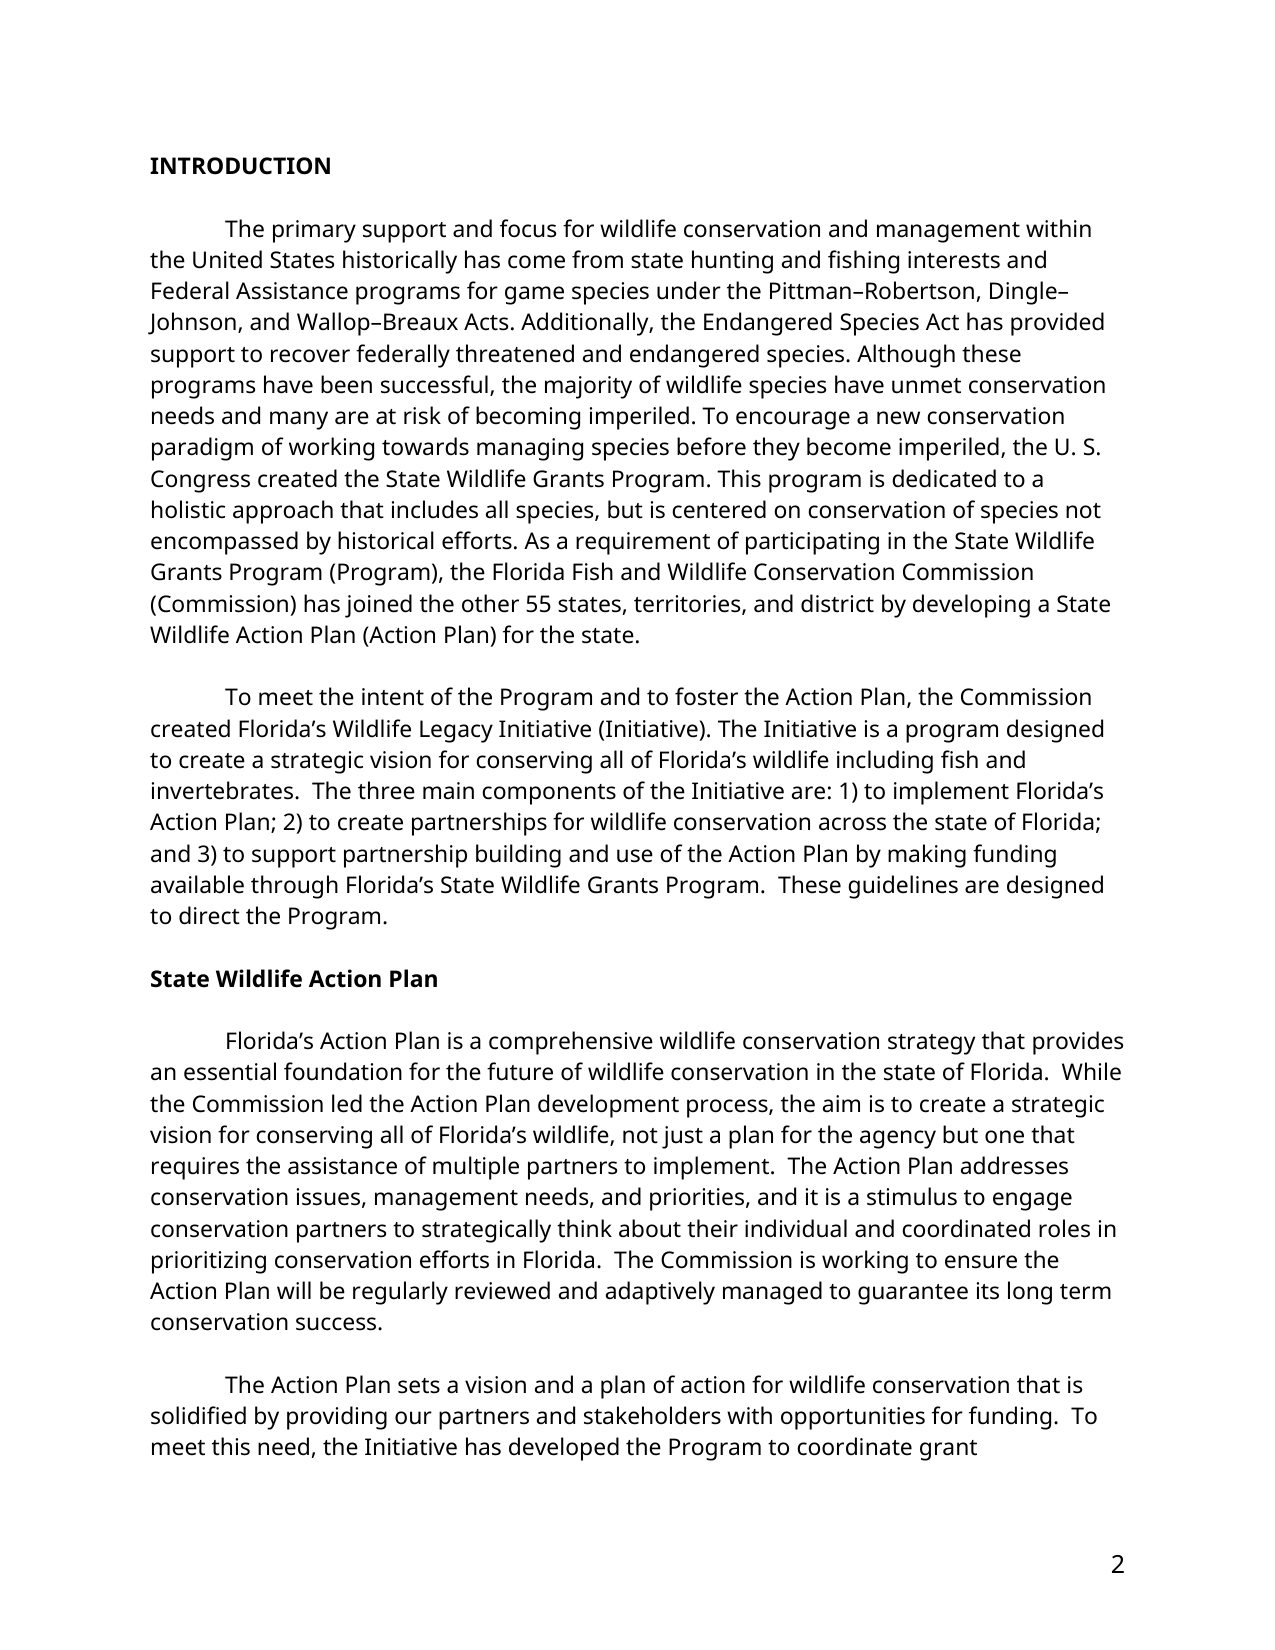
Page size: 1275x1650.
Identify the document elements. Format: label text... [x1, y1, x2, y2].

text The primary support and focus for wildlife conservation and management within the United States historically has come from state hunting and fishing interests and Federal Assistance programs for game species under the Pittman–Robertson, Dingle–Johnson, and Wallop–Breaux Acts. Additionally, the Endangered Species Act has provided support to recover federally threatened and endangered species. Although these programs have been successful, the majority of wildlife species have unmet conservation needs and many are at risk of becoming imperiled. To encourage a new conservation paradigm of working towards managing species before they become imperiled, the U. S. Congress created the State Wildlife Grants Program. This program is dedicated to a holistic approach that includes all species, but is centered on conservation of species not encompassed by historical efforts. As a requirement of participating in the State Wildlife Grants Program (Program), the Florida Fish and Wildlife Conservation Commission (Commission) has joined the other 55 states, territories, and district by developing a State Wildlife Action Plan (Action Plan) for the state. [150, 212, 1125, 650]
subtitle State Wildlife Action Plan [150, 962, 1125, 994]
text ’s Action Plan is a comprehensive wildlife conservation strategy that provides an essential foundation for the future of wildlife conservation in the state of . While the Commission led the Action Plan development process, the aim is to create a strategic vision for conserving all of ’s wildlife, not just a plan for the agency but one that requires the assistance of multiple partners to implement. The Action Plan addresses conservation issues, management needs, and priorities, and it is a stimulus to engage conservation partners to strategically think about their individual and coordinated roles in prioritizing conservation efforts in . The Commission is working to ensure the Action Plan will be regularly reviewed and adaptively managed to guarantee its long term conservation success. [150, 1025, 1125, 1337]
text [150, 1369, 1125, 1462]
text To meet the intent of the Program and to foster the Action Plan, the Commission created Florida’s Wildlife Legacy Initiative (Initiative). The Initiative is a program designed to create a strategic vision for conserving all of ’s wildlife including fish and invertebrates. The three main components of the Initiative are: 1) to implement Florida’s Action Plan; 2) to create partnerships for wildlife conservation across the state of Florida; and 3) to support partnership building and use of the Action Plan by making funding available through Florida’s State Wildlife Grants Program. These guidelines are designed to direct the Program. [150, 681, 1125, 931]
subtitle INTRODUCTION [150, 150, 1125, 181]
